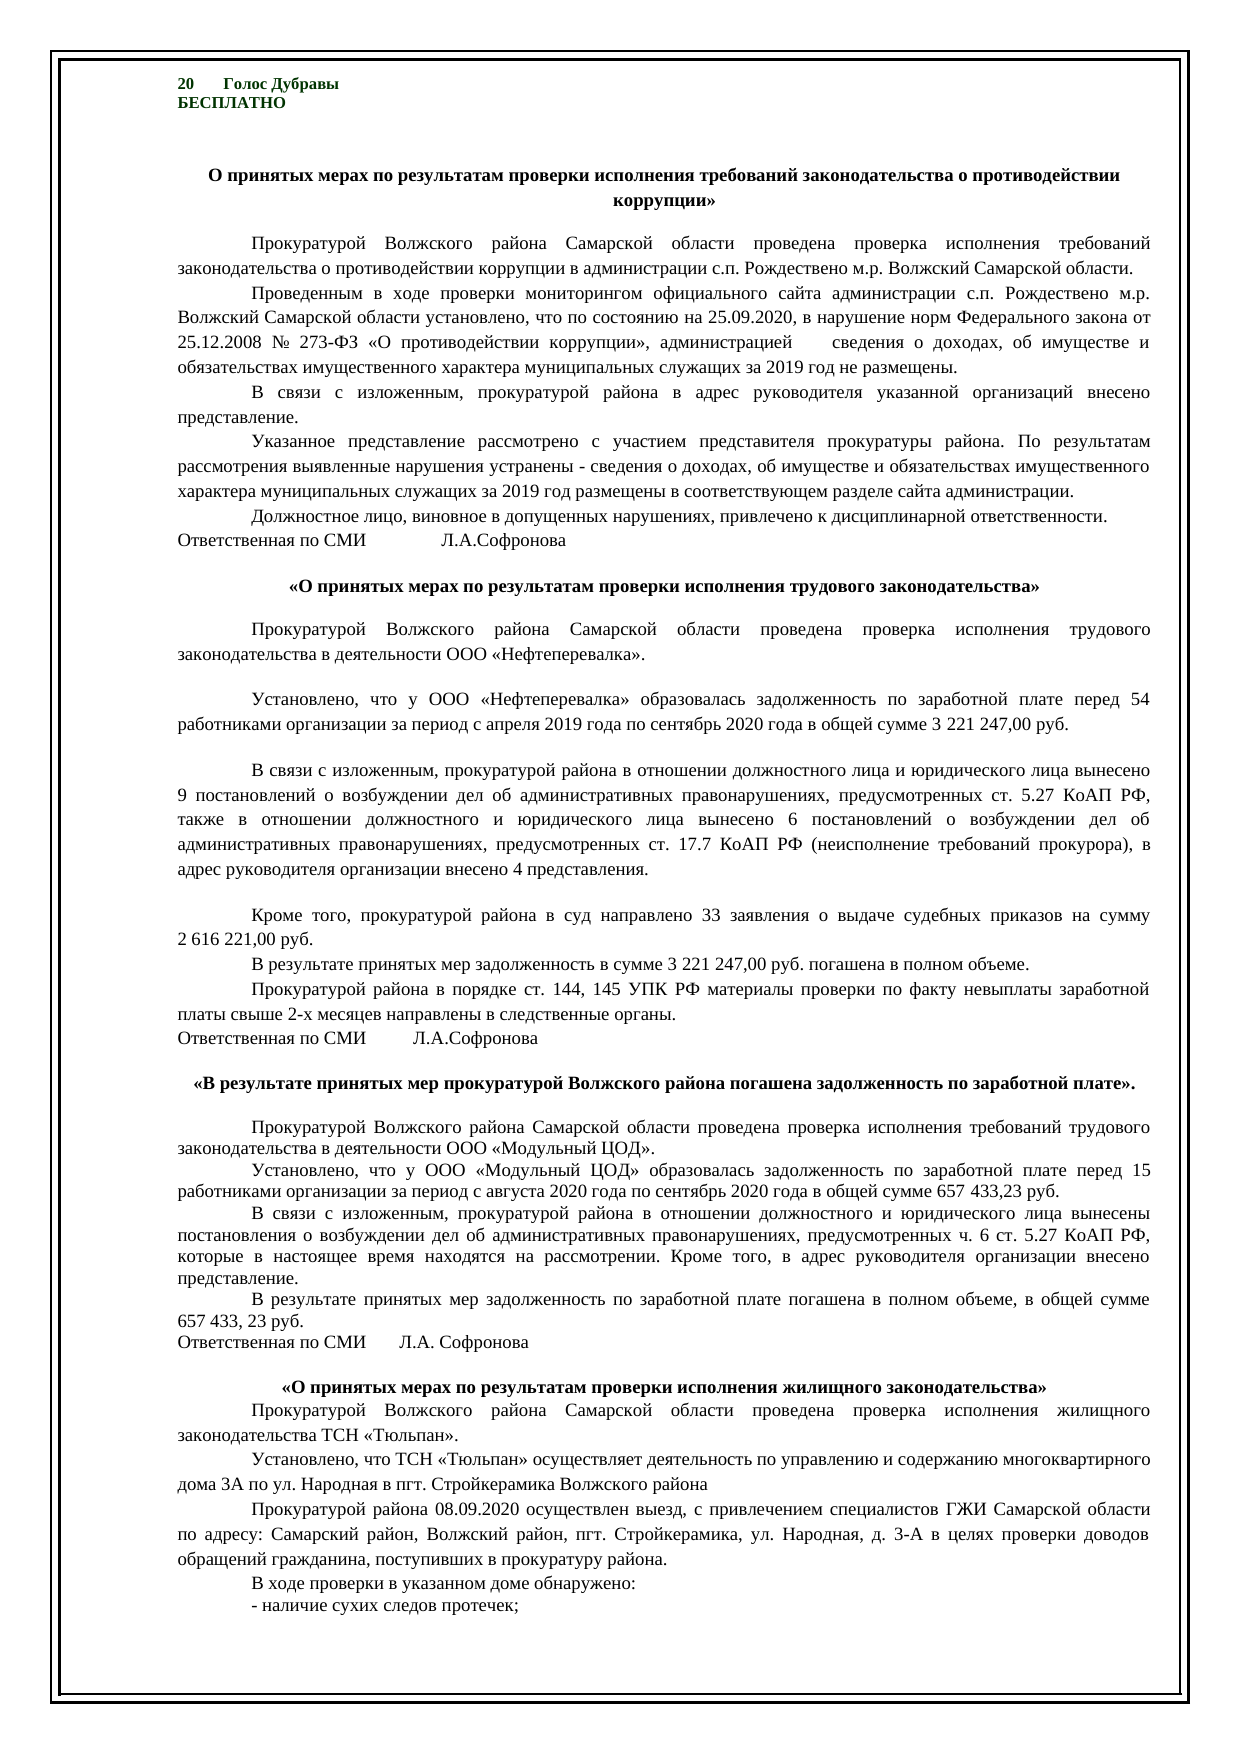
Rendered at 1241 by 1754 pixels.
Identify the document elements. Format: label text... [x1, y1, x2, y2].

text Проведенным в ходе проверки мониторингом официального сайта администрации с.п. Рождествено м.р. Волжский Самарской области установлено, что по состоянию на 25.09.2020, в нарушение норм Федерального закона от 25.12.2008 № 273-ФЗ «О противодействии коррупции», администрацией сведения о доходах, об имуществе и обязательствах имущественного характера муниципальных служащих за 2019 год не размещены. [177, 282, 1152, 378]
text Прокуратурой Волжского района Самарской области проведена проверка исполнения трудового законодательства в деятельности ООО «Нефтеперевалка». [177, 618, 1152, 664]
text Прокуратурой Волжского района Самарской области проведена проверка исполнения жилищного законодательства ТСН «Тюльпан». [177, 1399, 1152, 1445]
text О принятых мерах по результатам проверки исполнения требований законодательства о противодействии коррупции» [177, 161, 1152, 211]
text Прокуратурой района 08.09.2020 осуществлен выезд, с привлечением специалистов ГЖИ Самарской области по адресу: Самарский район, Волжский район, пгт. Стройкерамика, ул. Народная, д. 3-А в целях проверки доводов обращений гражданина, поступивших в прокуратуру района. [177, 1498, 1152, 1569]
text Кроме того, прокуратурой района в суд направлено 33 заявления о выдаче судебных приказов на сумму 2 616 221,00 руб. [177, 903, 1152, 950]
text Прокуратурой Волжского района Самарской области проведена проверка исполнения требований трудового законодательства в деятельности ООО «Модульный ЦОД». [177, 1116, 1152, 1159]
text Указанное представление рассмотрено с участием представителя прокуратуры района. По результатам рассмотрения выявленные нарушения устранены - сведения о доходах, об имуществе и обязательствах имущественного характера муниципальных служащих за 2019 год размещены в соответствующем разделе сайта администрации. [177, 430, 1152, 502]
text Должностное лицо, виновное в допущенных нарушениях, привлечено к дисциплинарной ответственности. [177, 505, 1152, 526]
text Ответственная по СМИ Л.А.Софронова [177, 529, 1152, 550]
text В связи с изложенным, прокуратурой района в адрес руководителя указанной организаций внесено представление. [177, 381, 1152, 427]
text «В результате принятых мер прокуратурой Волжского района погашена задолженность по заработной плате». [177, 1070, 1152, 1095]
text В связи с изложенным, прокуратурой района в отношении должностного лица и юридического лица вынесено 9 постановлений о возбуждении дел об административных правонарушениях, предусмотренных ст. 5.27 КоАП РФ, также в отношении должностного и юридического лица вынесено 6 постановлений о возбуждении дел об административных правонарушениях, предусмотренных ст. 17.7 КоАП РФ (неисполнение требований прокурора), в адрес руководителя организации внесено 4 представления. [177, 759, 1152, 879]
text В связи с изложенным, прокуратурой района в отношении должностного и юридического лица вынесены постановления о возбуждении дел об административных правонарушениях, предусмотренных ч. 6 ст. 5.27 КоАП РФ, которые в настоящее время находятся на рассмотрении. Кроме того, в адрес руководителя организации внесено представление. [177, 1202, 1152, 1288]
text Прокуратурой района в порядке ст. 144, 145 УПК РФ материалы проверки по факту невыплаты заработной платы свыше 2-х месяцев направлены в следственные органы. [177, 978, 1152, 1024]
text «О принятых мерах по результатам проверки исполнения жилищного законодательства» [177, 1374, 1152, 1399]
text Ответственная по СМИ Л.А. Софронова [177, 1331, 1152, 1353]
text «О принятых мерах по результатам проверки исполнения трудового законодательства» [177, 572, 1152, 597]
text В результате принятых мер задолженность по заработной плате погашена в полном объеме, в общей сумме 657 433, 23 руб. [177, 1288, 1152, 1331]
text Ответственная по СМИ Л.А.Софронова [177, 1027, 1152, 1048]
text - наличие сухих следов протечек; [177, 1594, 1152, 1615]
text Установлено, что у ООО «Модульный ЦОД» образовалась задолженность по заработной плате перед 15 работниками организации за период с августа 2020 года по сентябрь 2020 года в общей сумме 657 433,23 руб. [177, 1159, 1152, 1202]
text В ходе проверки в указанном доме обнаружено: [177, 1572, 1152, 1594]
text Установлено, что у ООО «Нефтеперевалка» образовалась задолженность по заработной плате перед 54 работниками организации за период с апреля 2019 года по сентябрь 2020 года в общей сумме 3 221 247,00 руб. [177, 688, 1152, 734]
text Установлено, что ТСН «Тюльпан» осуществляет деятельность по управлению и содержанию многоквартирного дома 3А по ул. Народная в пгт. Стройкерамика Волжского района [177, 1448, 1152, 1494]
text Прокуратурой Волжского района Самарской области проведена проверка исполнения требований законодательства о противодействии коррупции в администрации с.п. Рождествено м.р. Волжский Самарской области. [177, 232, 1152, 278]
text В результате принятых мер задолженность в сумме 3 221 247,00 руб. погашена в полном объеме. [177, 953, 1152, 974]
